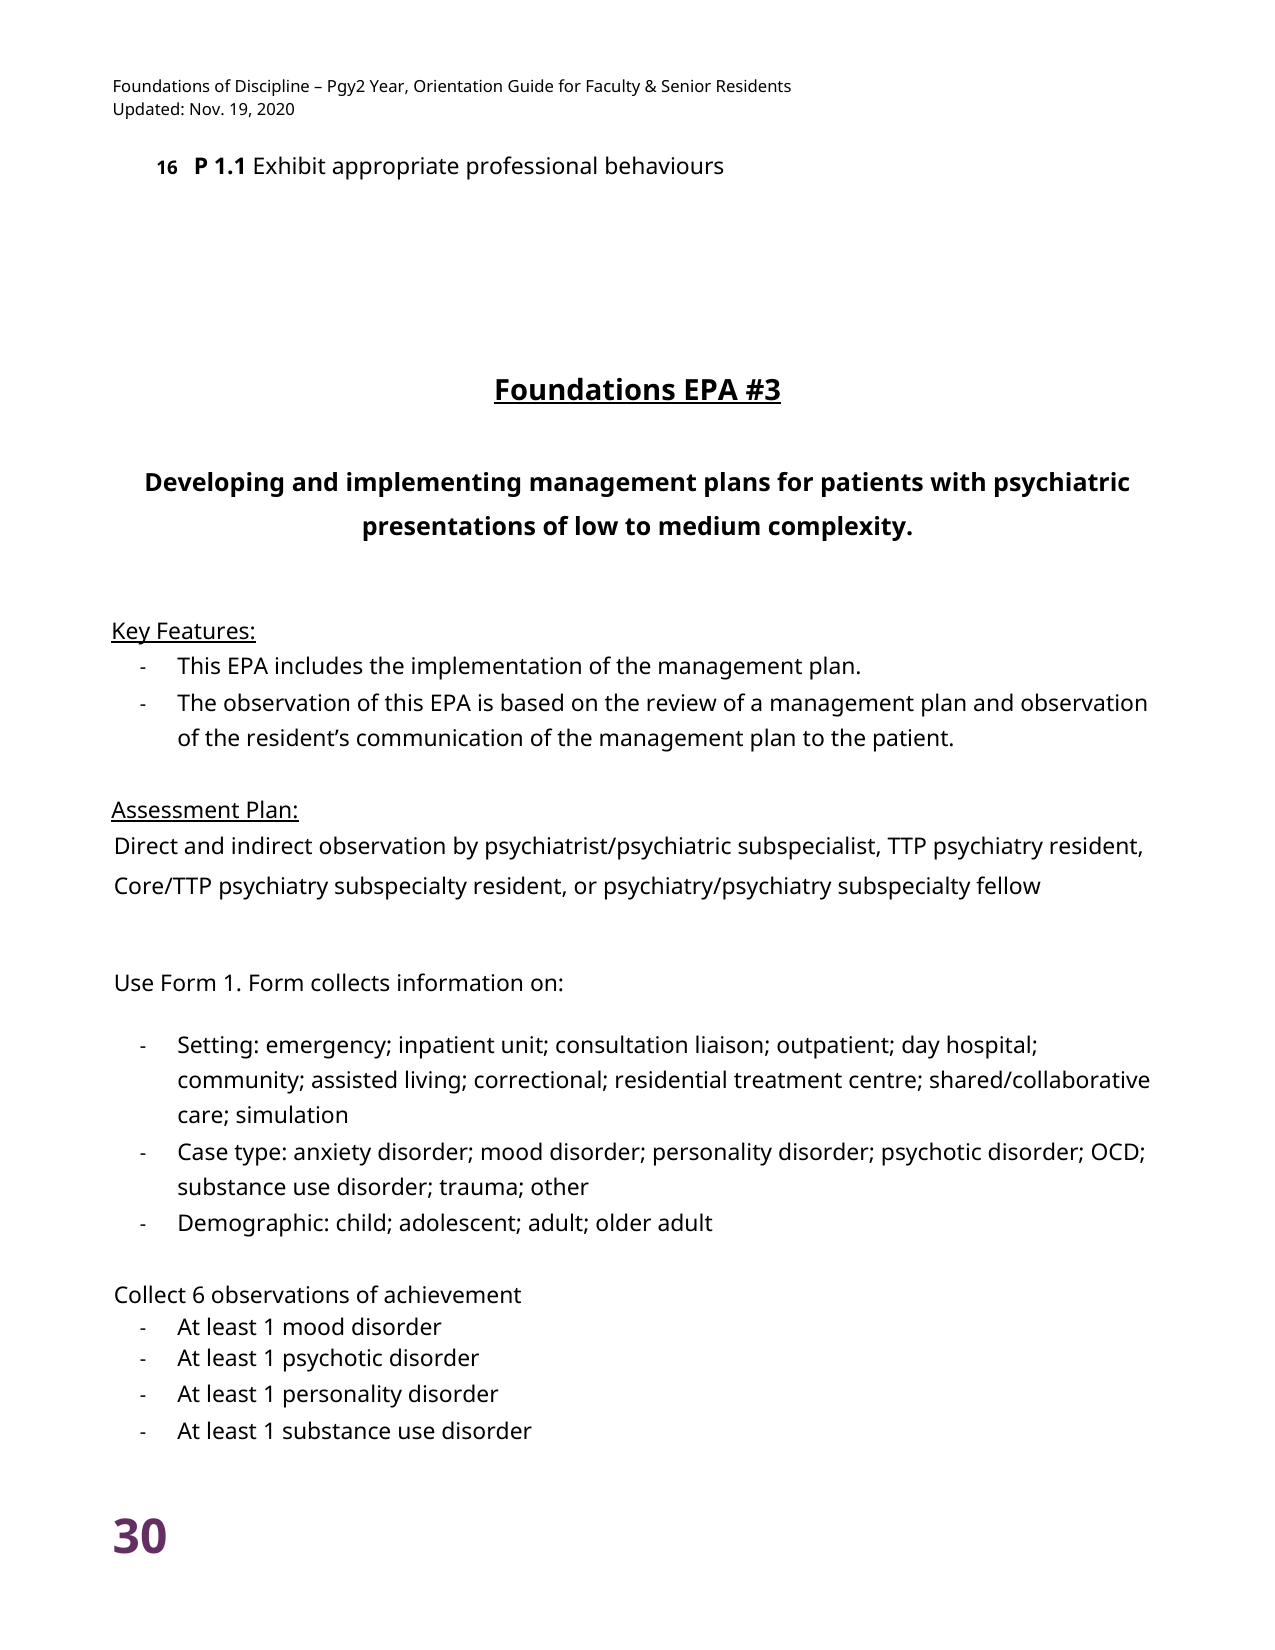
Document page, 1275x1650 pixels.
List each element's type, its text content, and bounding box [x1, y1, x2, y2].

text Assessment Plan: [111, 794, 1162, 825]
list The observation of this EPA is based on the review of a management plan and observation of the resident’s communication of the management plan to the patient. [139, 687, 1161, 753]
text Collect 6 observations of achievement [113, 1279, 1161, 1311]
text Foundations EPA #3 [112, 369, 1162, 408]
list At least 1 psychotic disorder [139, 1342, 1161, 1373]
text Direct and indirect observation by psychiatrist/psychiatric subspecialist, TTP psychiatry resident, Core/TTP psychiatry subspecialty resident, or psychiatry/psychiatry subspecialty fellow [113, 829, 1161, 901]
list At least 1 substance use disorder [139, 1414, 1161, 1446]
list Demographic: child; adolescent; adult; older adult [139, 1207, 1161, 1238]
list Case type: anxiety disorder; mood disorder; personality disorder; psychotic disorder; OCD; substance use disorder; trauma; other [139, 1136, 1161, 1202]
text Use Form 1. Form collects information on: [113, 967, 1161, 998]
list P 1.1 Exhibit appropriate professional behaviours [156, 150, 1162, 181]
text Developing and implementing management plans for patients with psychiatric presentations of low to medium complexity. [112, 464, 1162, 543]
list This EPA includes the implementation of the management plan. [139, 650, 1161, 681]
list Setting: emergency; inpatient unit; consultation liaison; outpatient; day hospital; community; assisted living; correctional; residential treatment centre; shared/collaborative care; simulation [139, 1029, 1161, 1131]
list At least 1 mood disorder [139, 1311, 1161, 1342]
list At least 1 personality disorder [139, 1378, 1161, 1409]
text Key Features: [111, 614, 1162, 646]
